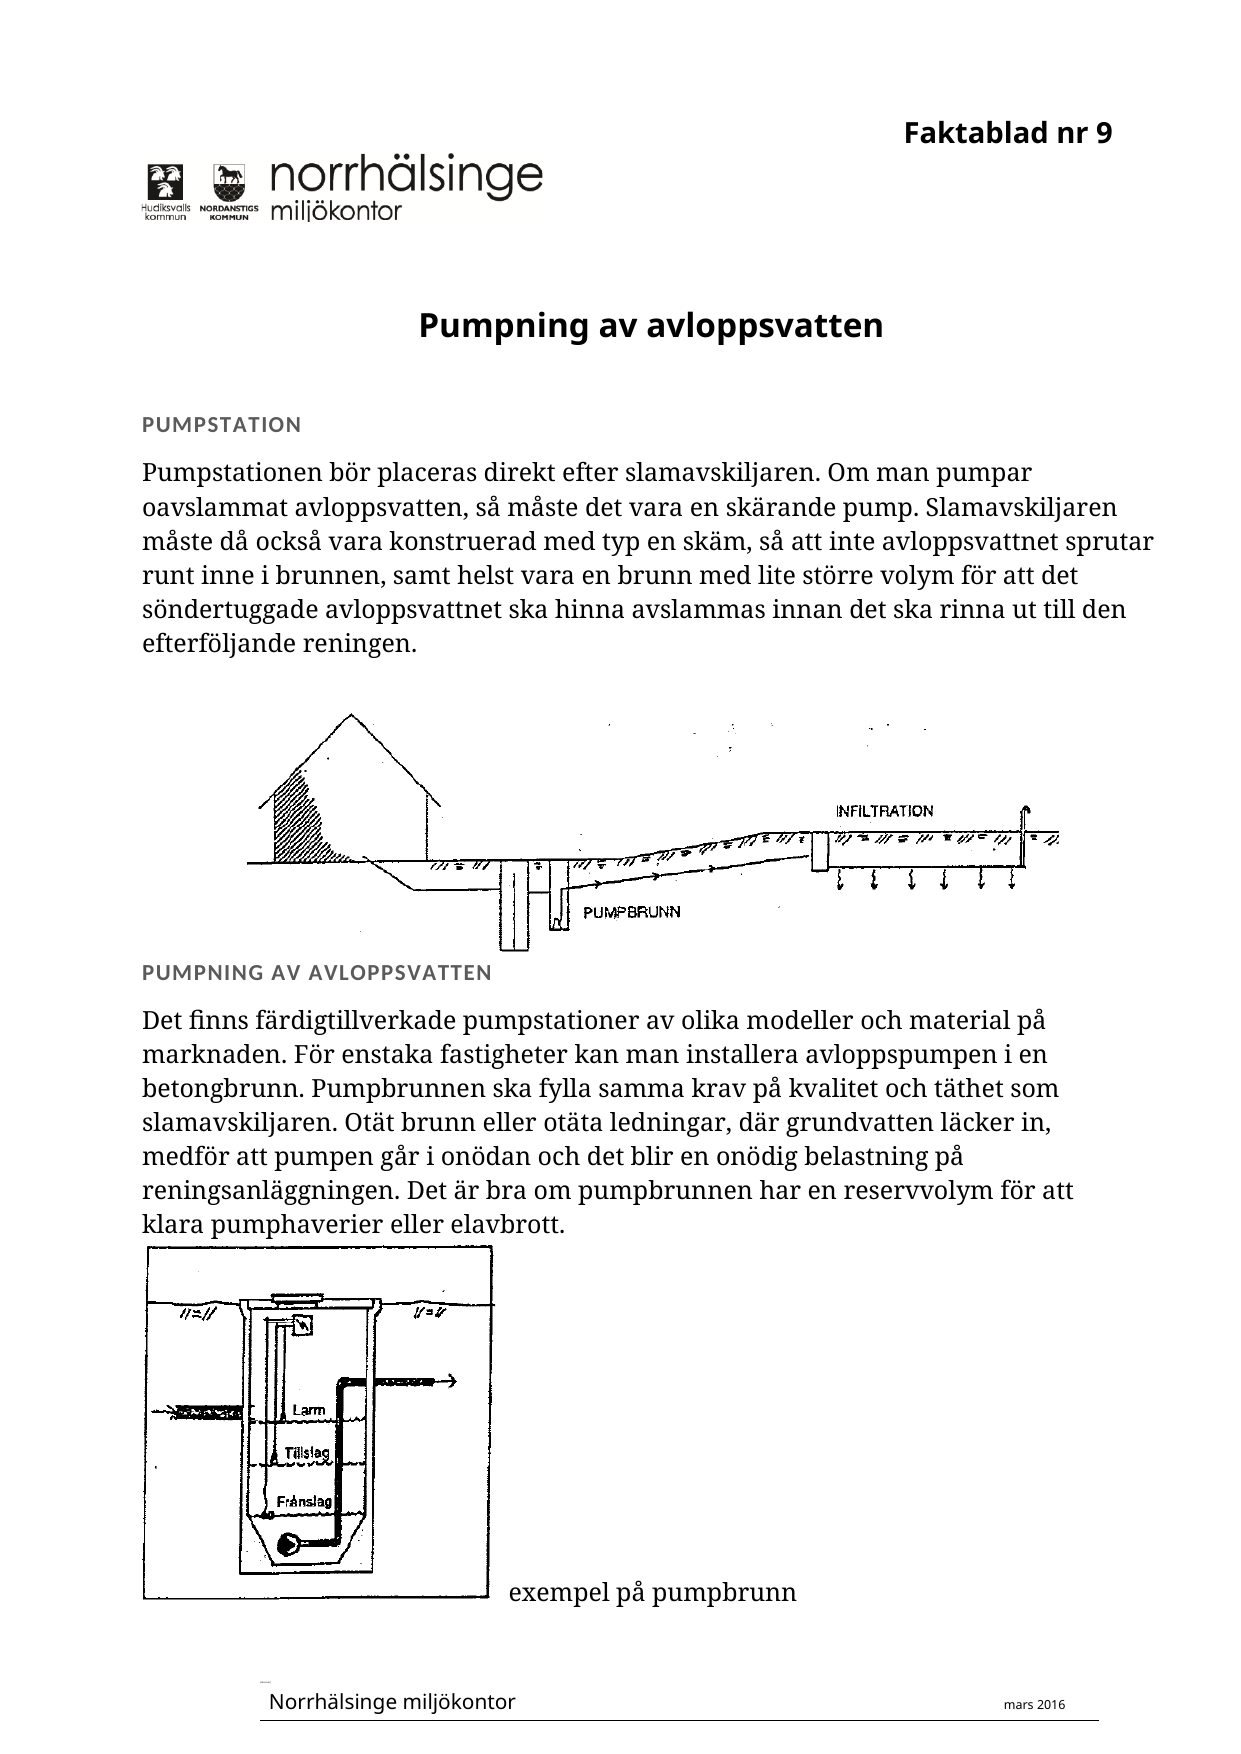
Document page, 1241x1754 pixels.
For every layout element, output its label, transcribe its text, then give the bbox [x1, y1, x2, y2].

subtitle PUMPNING AV AVLOPPSVATTEN [142, 958, 1087, 986]
text Pumpstationen bör placeras direkt efter slamavskiljaren. Om man pumpar oavslammat avloppsvatten, så måste det vara en skärande pump. Slamavskiljaren måste då också vara konstruerad med typ en skäm, så att inte avloppsvattnet sprutar runt inne i brunnen, samt helst vara en brunn med lite större volym för att det söndertuggade avloppsvattnet ska hinna avslammas innan det ska rinna ut till den efterföljande reningen. [142, 455, 1161, 659]
picture [141, 152, 543, 222]
picture [141, 1241, 496, 1602]
subtitle Faktablad nr 9 [142, 112, 1146, 231]
subtitle Pumpning av avloppsvatten [142, 302, 1161, 347]
text Det finns färdigtillverkade pumpstationer av olika modeller och material på marknaden. För enstaka fastigheter kan man installera avloppspumpen i en betongbrunn. Pumpbrunnen ska fylla samma krav på kvalitet och täthet som slamavskiljaren. Otät brunn eller otäta ledningar, där grundvatten läcker in, medför att pumpen går i onödan och det blir en onödig belastning på reningsanläggningen. Det är bra om pumpbrunnen har en reservvolym för att klara pumphaverier eller elavbrott. [142, 1003, 1087, 1241]
subtitle PUMPSTATION [142, 410, 1161, 438]
picture [237, 693, 1065, 958]
